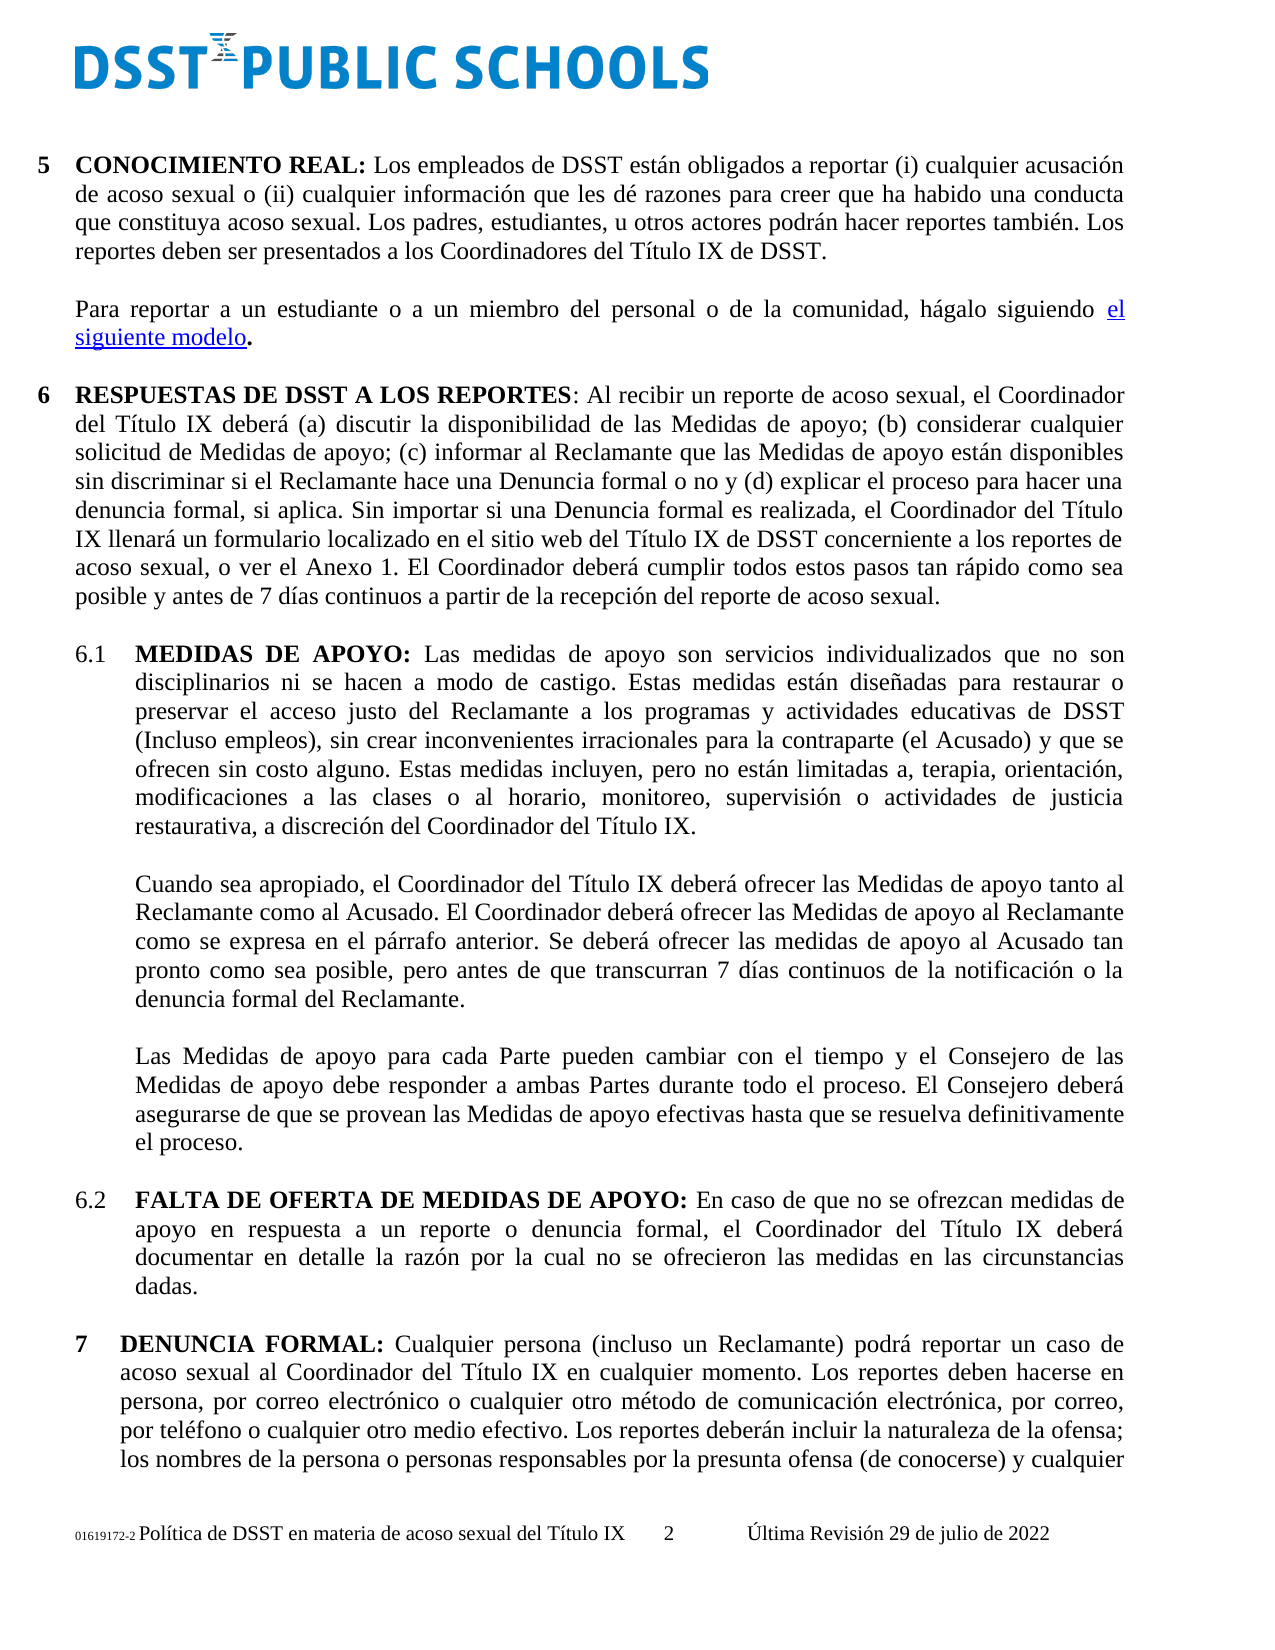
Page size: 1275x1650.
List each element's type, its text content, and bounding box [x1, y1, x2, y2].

list CONOCIMIENTO REAL: Los empleados de DSST están obligados a reportar (i) cualquier acusación de acoso sexual o (ii) cualquier información que les dé razones para creer que ha habido una conducta que constituya acoso sexual. Los padres, estudiantes, u otros actores podrán hacer reportes también. Los reportes deben ser presentados a los Coordinadores del Título IX de DSST. [37, 150, 1125, 265]
picture [75, 33, 708, 89]
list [75, 1329, 1125, 1472]
list Para reportar a un estudiante o a un miembro del personal o de la comunidad, hágalo siguiendo el siguiente modelo. [75, 294, 1125, 351]
list RESPUESTAS DE DSST A LOS REPORTES: Al recibir un reporte de acoso sexual, el Coordinador del Título IX deberá (a) discutir la disponibilidad de las Medidas de apoyo; (b) considerar cualquier solicitud de Medidas de apoyo; (c) informar al Reclamante que las Medidas de apoyo están disponibles sin discriminar si el Reclamante hace una Denuncia formal o no y (d) explicar el proceso para hacer una denuncia formal, si aplica. Sin importar si una Denuncia formal es realizada, el Coordinador del Título IX llenará un formulario localizado en el sitio web del Título IX de DSST concerniente a los reportes de acoso sexual, o ver el Anexo 1. El Coordinador deberá cumplir todos estos pasos tan rápido como sea posible y antes de 7 días continuos a partir de la recepción del reporte de acoso sexual. [37, 380, 1125, 610]
list FALTA DE OFERTA DE MEDIDAS DE APOYO: En caso de que no se ofrezcan medidas de apoyo en respuesta a un reporte o denuncia formal, el Coordinador del Título IX deberá documentar en detalle la razón por la cual no se ofrecieron las medidas en las circunstancias dadas. [75, 1185, 1125, 1300]
list Cuando sea apropiado, el Coordinador del Título IX deberá ofrecer las Medidas de apoyo tanto al Reclamante como al Acusado. El Coordinador deberá ofrecer las Medidas de apoyo al Reclamante como se expresa en el párrafo anterior. Se deberá ofrecer las medidas de apoyo al Acusado tan pronto como sea posible, pero antes de que transcurran 7 días continuos de la notificación o la denuncia formal del Reclamante. [135, 869, 1125, 1012]
list Las Medidas de apoyo para cada Parte pueden cambiar con el tiempo y el Consejero de las Medidas de apoyo debe responder a ambas Partes durante todo el proceso. El Consejero deberá asegurarse de que se provean las Medidas de apoyo efectivas hasta que se resuelva definitivamente el proceso. [135, 1041, 1125, 1156]
list MEDIDAS DE APOYO: Las medidas de apoyo son servicios individualizados que no son disciplinarios ni se hacen a modo de castigo. Estas medidas están diseñadas para restaurar o preservar el acceso justo del Reclamante a los programas y actividades educativas de DSST (Incluso empleos), sin crear inconvenientes irracionales para la contraparte (el Acusado) y que se ofrecen sin costo alguno. Estas medidas incluyen, pero no están limitadas a, terapia, orientación, modificaciones a las clases o al horario, monitoreo, supervisión o actividades de justicia restaurativa, a discreción del Coordinador del Título IX. [75, 639, 1125, 840]
